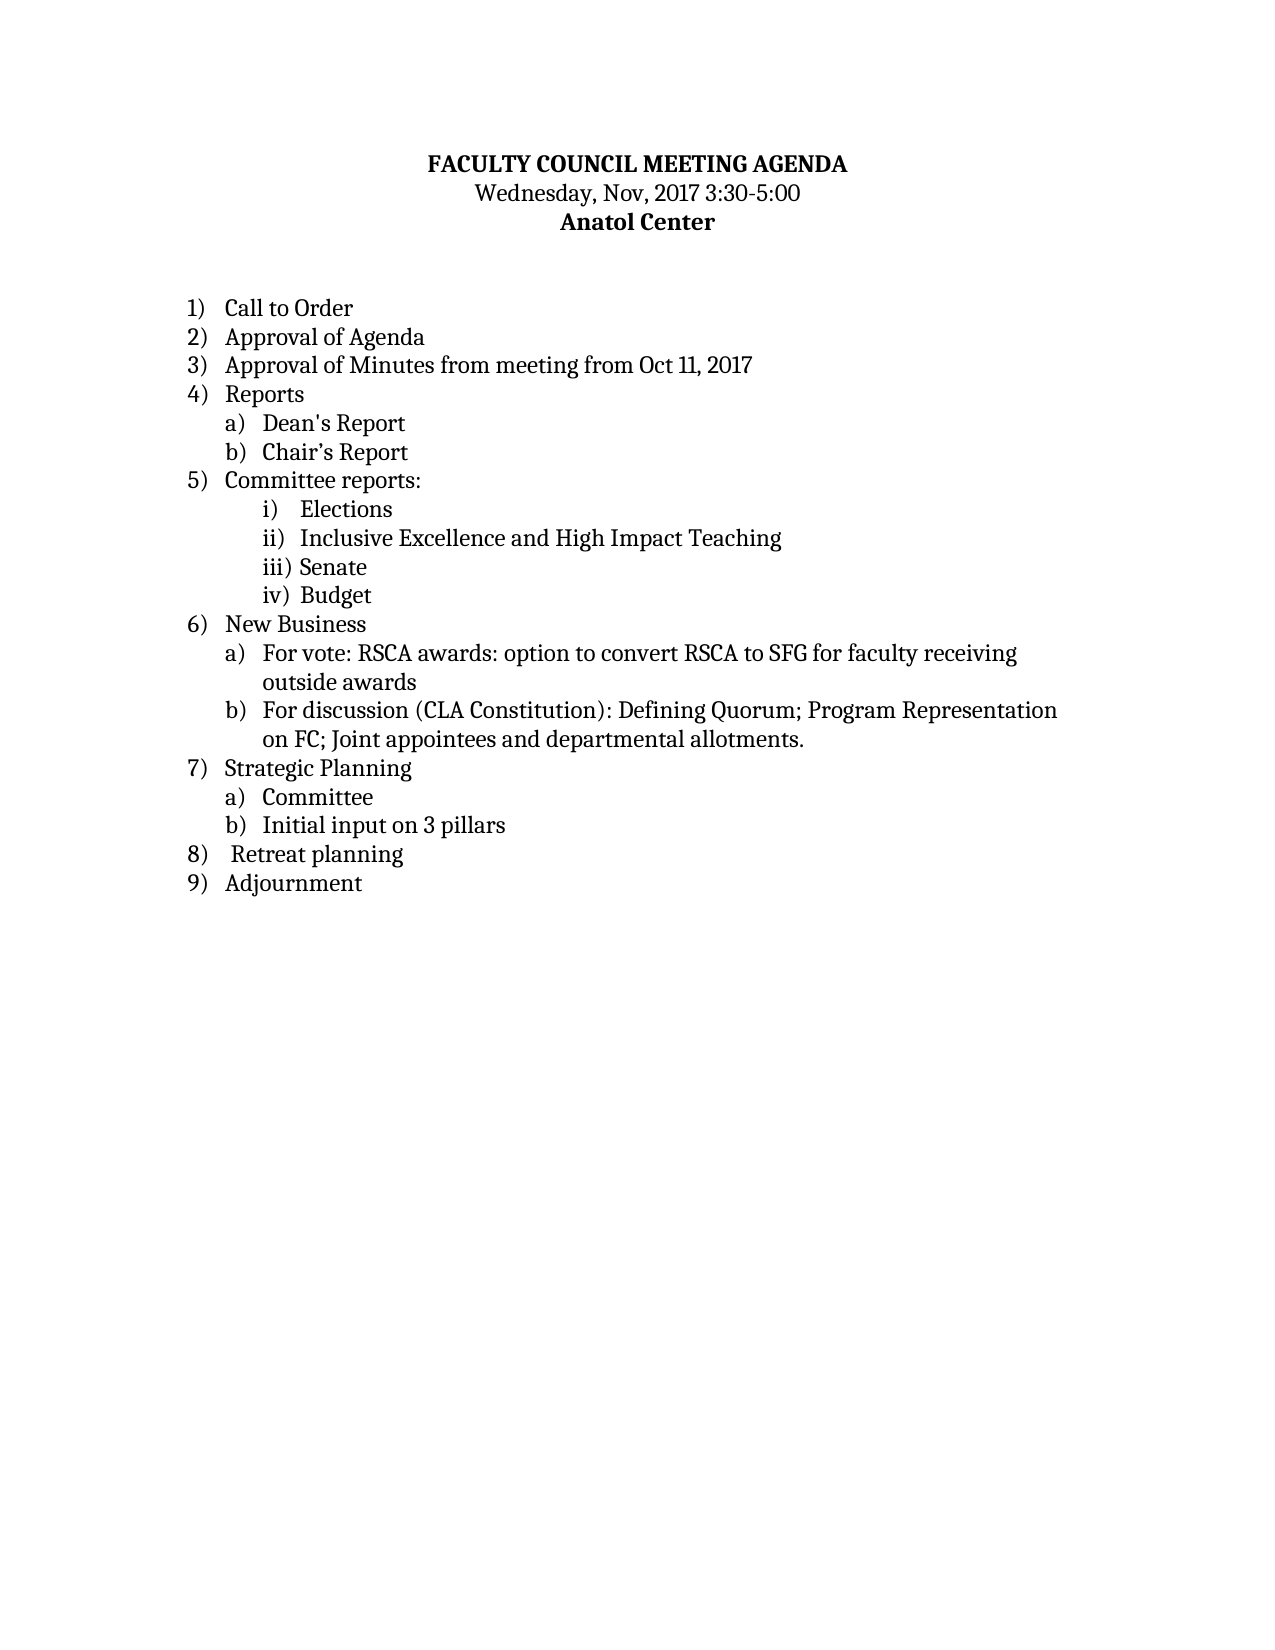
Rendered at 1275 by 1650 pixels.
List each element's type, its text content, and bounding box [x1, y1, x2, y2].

list Approval of Minutes from meeting from Oct 11, 2017 [187, 351, 1087, 380]
list Committee reports: [187, 466, 1087, 495]
list Strategic Planning [187, 754, 1087, 782]
text Wednesday, Nov, 2017 3:30-5:00 [187, 179, 1087, 207]
list For discussion (CLA Constitution): Defining Quorum; Program Representation on FC; Joint appointees and departmental allotments. [225, 696, 1087, 754]
list Initial input on 3 pillars [225, 811, 1087, 840]
list Dean's Report [225, 409, 1087, 437]
list Budget [262, 581, 1087, 610]
list Reports [187, 380, 1087, 409]
list New Business [187, 610, 1087, 639]
list Chair’s Report [225, 437, 1087, 466]
list Approval of Agenda [187, 322, 1087, 351]
text Anatol Center [187, 207, 1087, 236]
text FACULTY COUNCIL MEETING AGENDA [187, 150, 1087, 179]
list Committee [225, 782, 1087, 811]
list Inclusive Excellence and High Impact Teaching [262, 524, 1087, 552]
list For vote: RSCA awards: option to convert RSCA to SFG for faculty receiving outside awards [225, 639, 1087, 696]
list Elections [262, 495, 1087, 524]
list Call to Order [187, 294, 1087, 322]
list Adjournment [187, 869, 1087, 897]
list Senate [262, 552, 1087, 581]
list Retreat planning [187, 840, 1087, 869]
